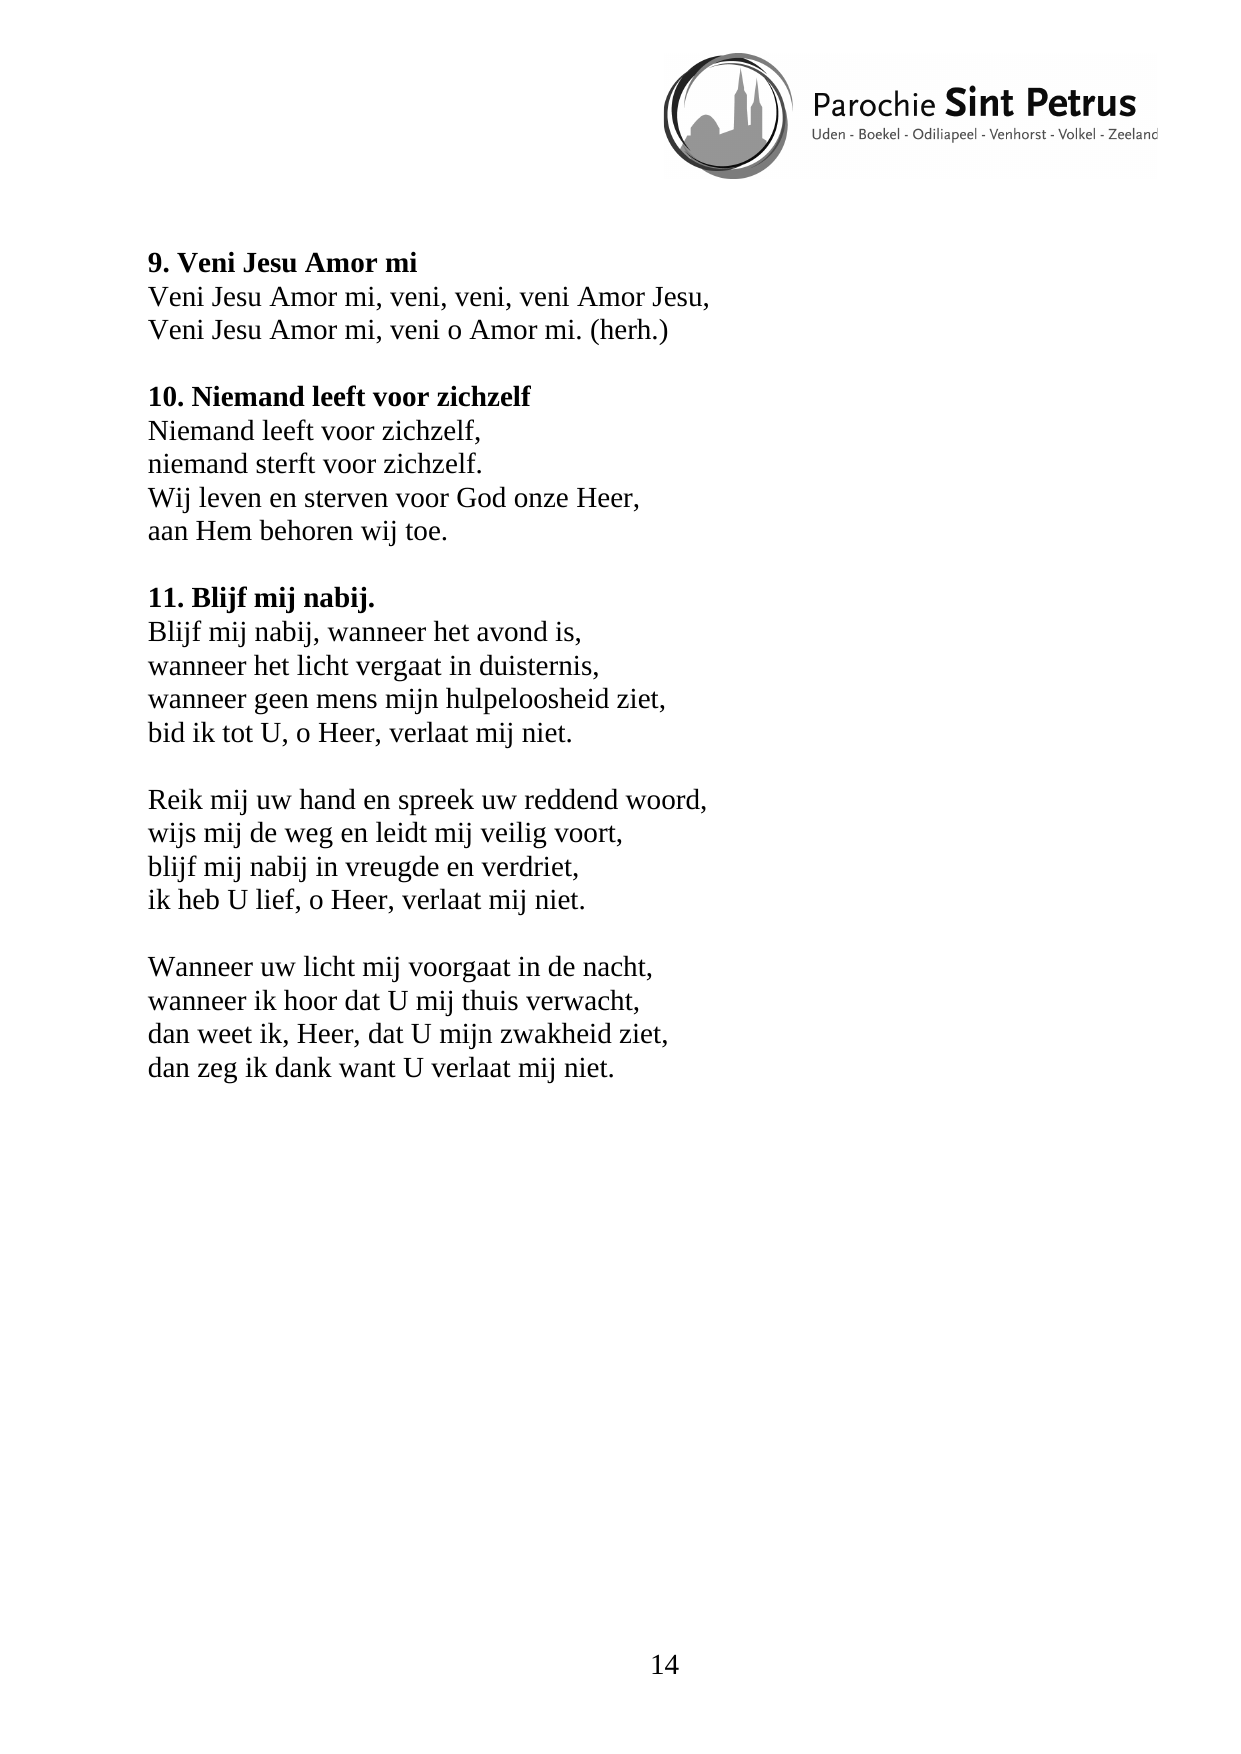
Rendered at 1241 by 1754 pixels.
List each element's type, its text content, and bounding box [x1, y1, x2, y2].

text wanneer geen mens mijn hulpeloosheid ziet, [148, 681, 1181, 715]
text wanneer het licht vergaat in duisternis, [148, 648, 1181, 681]
text aan Hem behoren wij toe. [148, 513, 1181, 547]
text dan zeg ik dank want U verlaat mij niet. [148, 1050, 1181, 1084]
text 10. Niemand leeft voor zichzelf [148, 379, 1181, 413]
text Wij leven en sterven voor God onze Heer, [148, 480, 1181, 513]
text wijs mij de weg en leidt mij veilig voort, [148, 815, 1181, 849]
text Veni Jesu Amor mi, veni, veni, veni Amor Jesu, Veni Jesu Amor mi, veni o Amor mi. (herh.) [148, 279, 1181, 346]
picture [663, 53, 1158, 179]
text ik heb U lief, o Heer, verlaat mij niet. [148, 882, 1181, 916]
text Niemand leeft voor zichzelf, [148, 413, 1181, 446]
text 11. Blijf mij nabij. [148, 581, 1181, 614]
text dan weet ik, Heer, dat U mijn zwakheid ziet, [148, 1017, 1181, 1050]
text niemand sterft voor zichzelf. [148, 446, 1181, 480]
text 9. Veni Jesu Amor mi [148, 245, 1181, 279]
text blijf mij nabij in vreugde en verdriet, [148, 849, 1181, 882]
text bid ik tot U, o Heer, verlaat mij niet. [148, 715, 1181, 748]
text Wanneer uw licht mij voorgaat in de nacht, [148, 949, 1181, 983]
text Reik mij uw hand en spreek uw reddend woord, [148, 782, 1181, 815]
text Blijf mij nabij, wanneer het avond is, [148, 614, 1181, 648]
text wanneer ik hoor dat U mij thuis verwacht, [148, 983, 1181, 1017]
